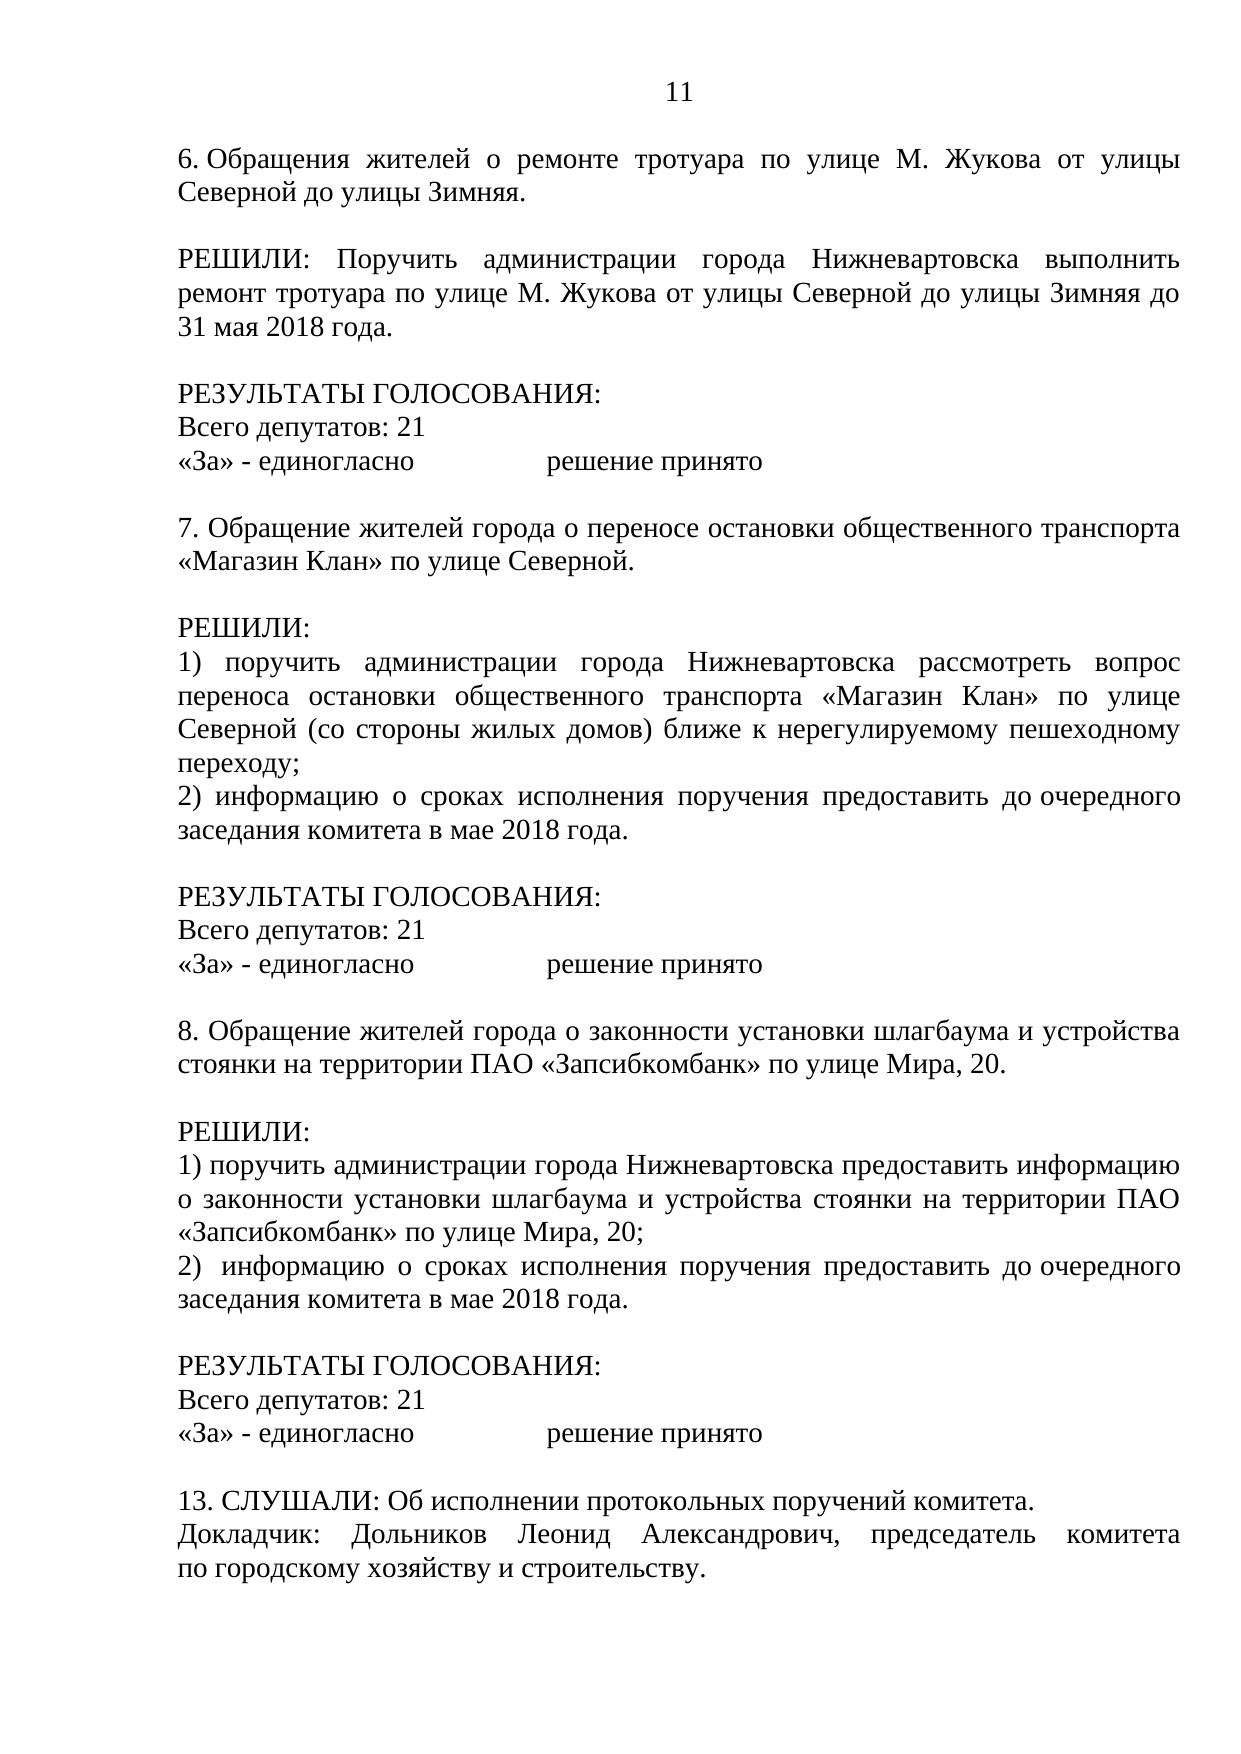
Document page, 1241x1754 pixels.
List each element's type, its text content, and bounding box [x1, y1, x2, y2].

text РЕШИЛИ: Поручить администрации города Нижневартовска выполнить ремонт тротуара по улице М. Жукова от улицы Северной до улицы Зимняя до 31 мая 2018 года. [177, 242, 1181, 342]
text РЕЗУЛЬТАТЫ ГОЛОСОВАНИЯ: [177, 376, 1181, 409]
text 6. Обращения жителей о ремонте тротуара по улице М. Жукова от улицы Северной до улицы Зимняя. [177, 141, 1181, 208]
text РЕШИЛИ: [177, 1114, 1181, 1147]
text РЕЗУЛЬТАТЫ ГОЛОСОВАНИЯ: [177, 1348, 1181, 1382]
text РЕЗУЛЬТАТЫ ГОЛОСОВАНИЯ: [177, 879, 1181, 912]
text 13. СЛУШАЛИ: Об исполнении протокольных поручений комитета. [177, 1483, 1181, 1516]
text 1) поручить администрации города Нижневартовска рассмотреть вопрос переноса остановки общественного транспорта «Магазин Клан» по улице Северной (со стороны жилых домов) ближе к нерегулируемому пешеходному переходу; [177, 644, 1181, 778]
text Всего депутатов: 21 [177, 1382, 1181, 1416]
text «За» - единогласно решение принято [177, 946, 1181, 979]
text Всего депутатов: 21 [177, 912, 1181, 946]
text «За» - единогласно решение принято [177, 1416, 1181, 1449]
text 2) информацию о сроках исполнения поручения предоставить до очередного заседания комитета в мае 2018 года. [177, 1248, 1181, 1315]
text Всего депутатов: 21 [177, 409, 1181, 443]
text 2) информацию о сроках исполнения поручения предоставить до очередного заседания комитета в мае 2018 года. [177, 778, 1181, 845]
text 1) поручить администрации города Нижневартовска предоставить информацию о законности установки шлагбаума и устройства стоянки на территории ПАО «Запсибкомбанк» по улице Мира, 20; [177, 1147, 1181, 1248]
list 7. Обращение жителей города о переносе остановки общественного транспорта «Магазин Клан» по улице Северной. [177, 510, 1181, 577]
text РЕШИЛИ: [177, 611, 1181, 644]
text «За» - единогласно решение принято [177, 443, 1181, 476]
text Докладчик: Дольников Леонид Александрович, председатель комитета по городскому хозяйству и строительству. [177, 1516, 1181, 1583]
list 8. Обращение жителей города о законности установки шлагбаума и устройства стоянки на территории ПАО «Запсибкомбанк» по улице Мира, 20. [177, 1013, 1181, 1080]
